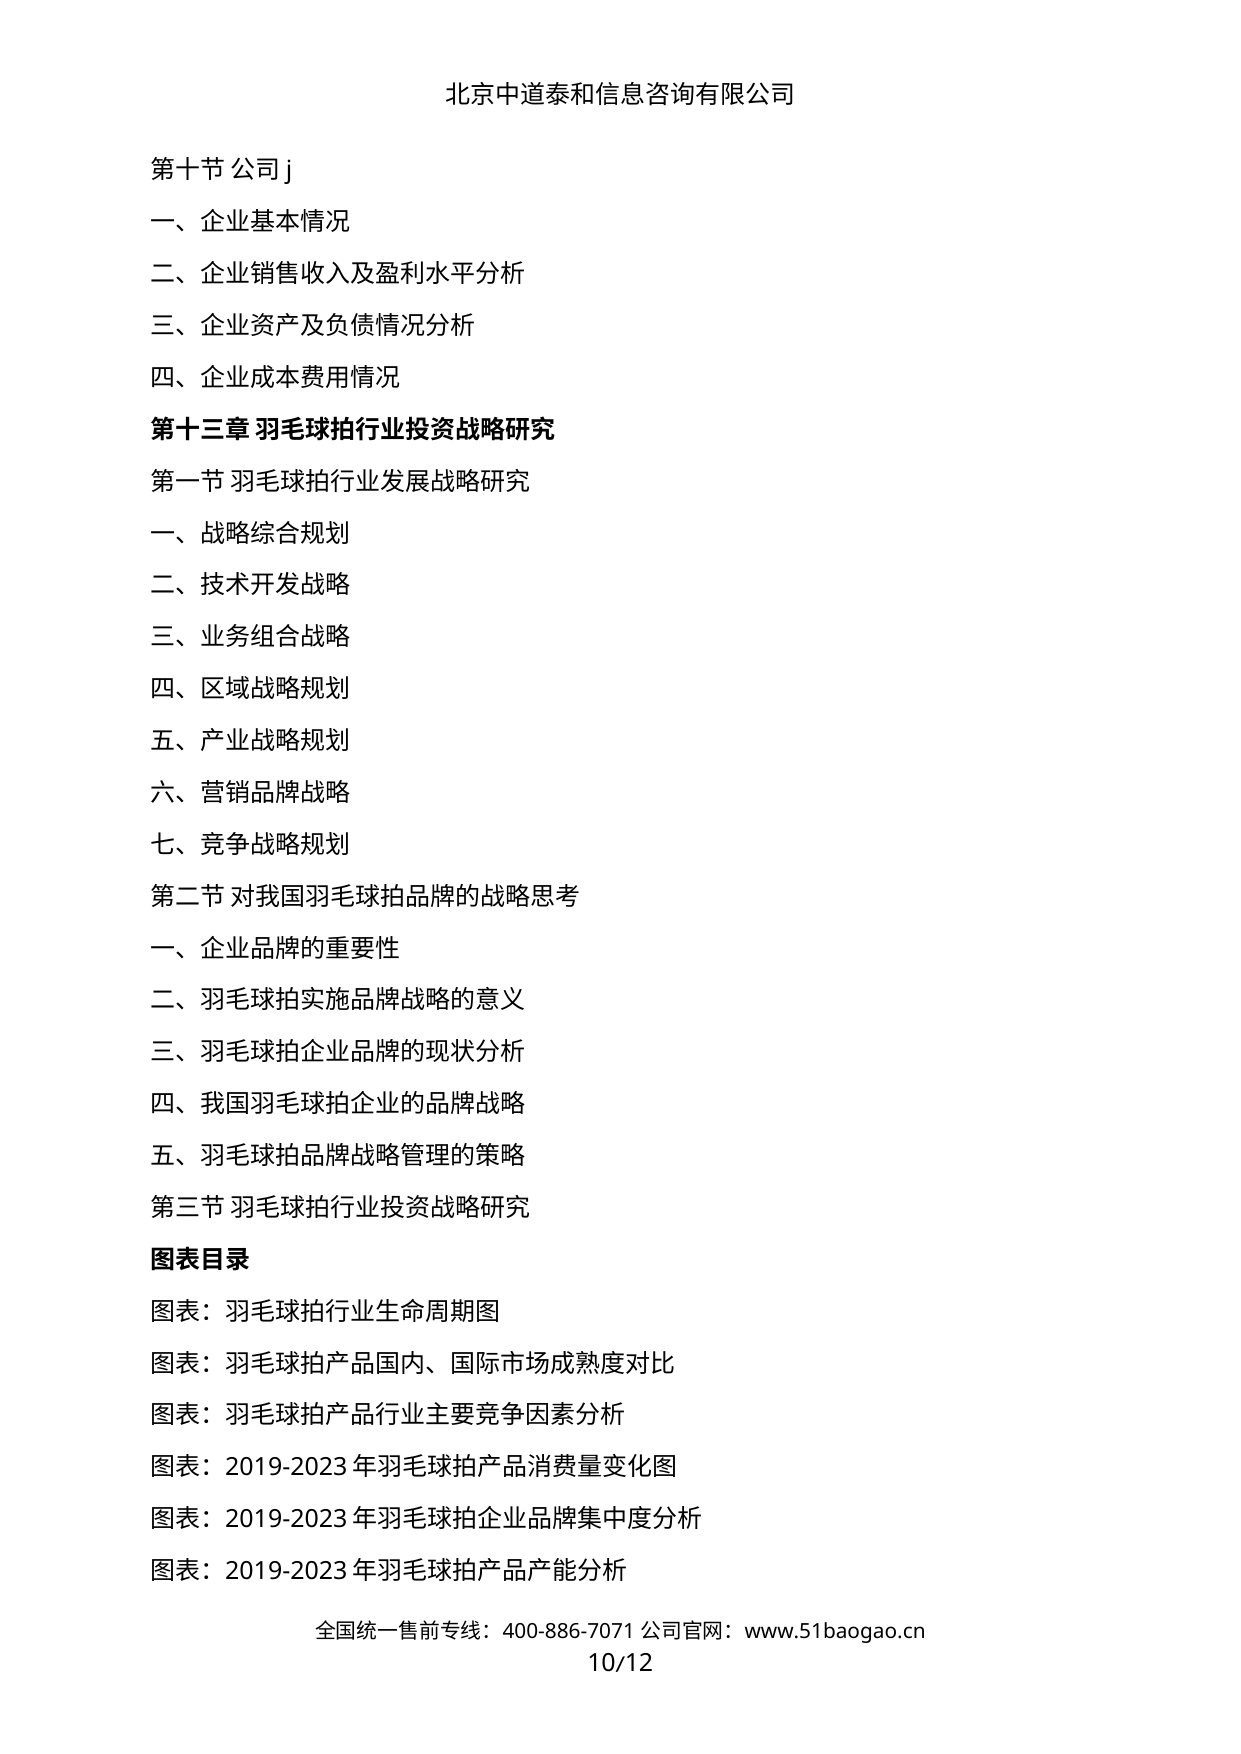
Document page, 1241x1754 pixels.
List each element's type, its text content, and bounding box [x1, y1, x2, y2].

text 二、企业销售收入及盈利水平分析 [150, 254, 1090, 290]
text 第十节 公司j [150, 150, 1090, 186]
text 四、我国羽毛球拍企业的品牌战略 [150, 1084, 1090, 1120]
text 六、营销品牌战略 [150, 772, 1090, 809]
text 二、羽毛球拍实施品牌战略的意义 [150, 980, 1090, 1016]
text 图表：羽毛球拍产品国内、国际市场成熟度对比 [150, 1343, 1090, 1379]
text 第三节 羽毛球拍行业投资战略研究 [150, 1187, 1090, 1224]
text 一、企业基本情况 [150, 202, 1090, 238]
text 四、区域战略规划 [150, 669, 1090, 705]
text 七、竞争战略规划 [150, 824, 1090, 861]
text 四、企业成本费用情况 [150, 357, 1090, 394]
text 第二节 对我国羽毛球拍品牌的战略思考 [150, 876, 1090, 912]
text 第一节 羽毛球拍行业发展战略研究 [150, 461, 1090, 497]
text 一、战略综合规划 [150, 513, 1090, 549]
text 五、产业战略规划 [150, 721, 1090, 757]
text 二、技术开发战略 [150, 565, 1090, 601]
text 一、企业品牌的重要性 [150, 928, 1090, 964]
text 三、业务组合战略 [150, 617, 1090, 653]
text 三、企业资产及负债情况分析 [150, 306, 1090, 342]
text 图表：2019-2023年羽毛球拍企业品牌集中度分析 [150, 1499, 1090, 1535]
text 图表：羽毛球拍产品行业主要竞争因素分析 [150, 1395, 1090, 1431]
text 图表目录 [150, 1239, 1090, 1276]
text 图表：2019-2023年羽毛球拍产品消费量变化图 [150, 1447, 1090, 1483]
text 五、羽毛球拍品牌战略管理的策略 [150, 1136, 1090, 1172]
text 第十三章 羽毛球拍行业投资战略研究 [150, 409, 1090, 446]
text 图表：2019-2023年羽毛球拍产品产能分析 [150, 1551, 1090, 1587]
text 图表：羽毛球拍行业生命周期图 [150, 1291, 1090, 1327]
text 三、羽毛球拍企业品牌的现状分析 [150, 1032, 1090, 1068]
